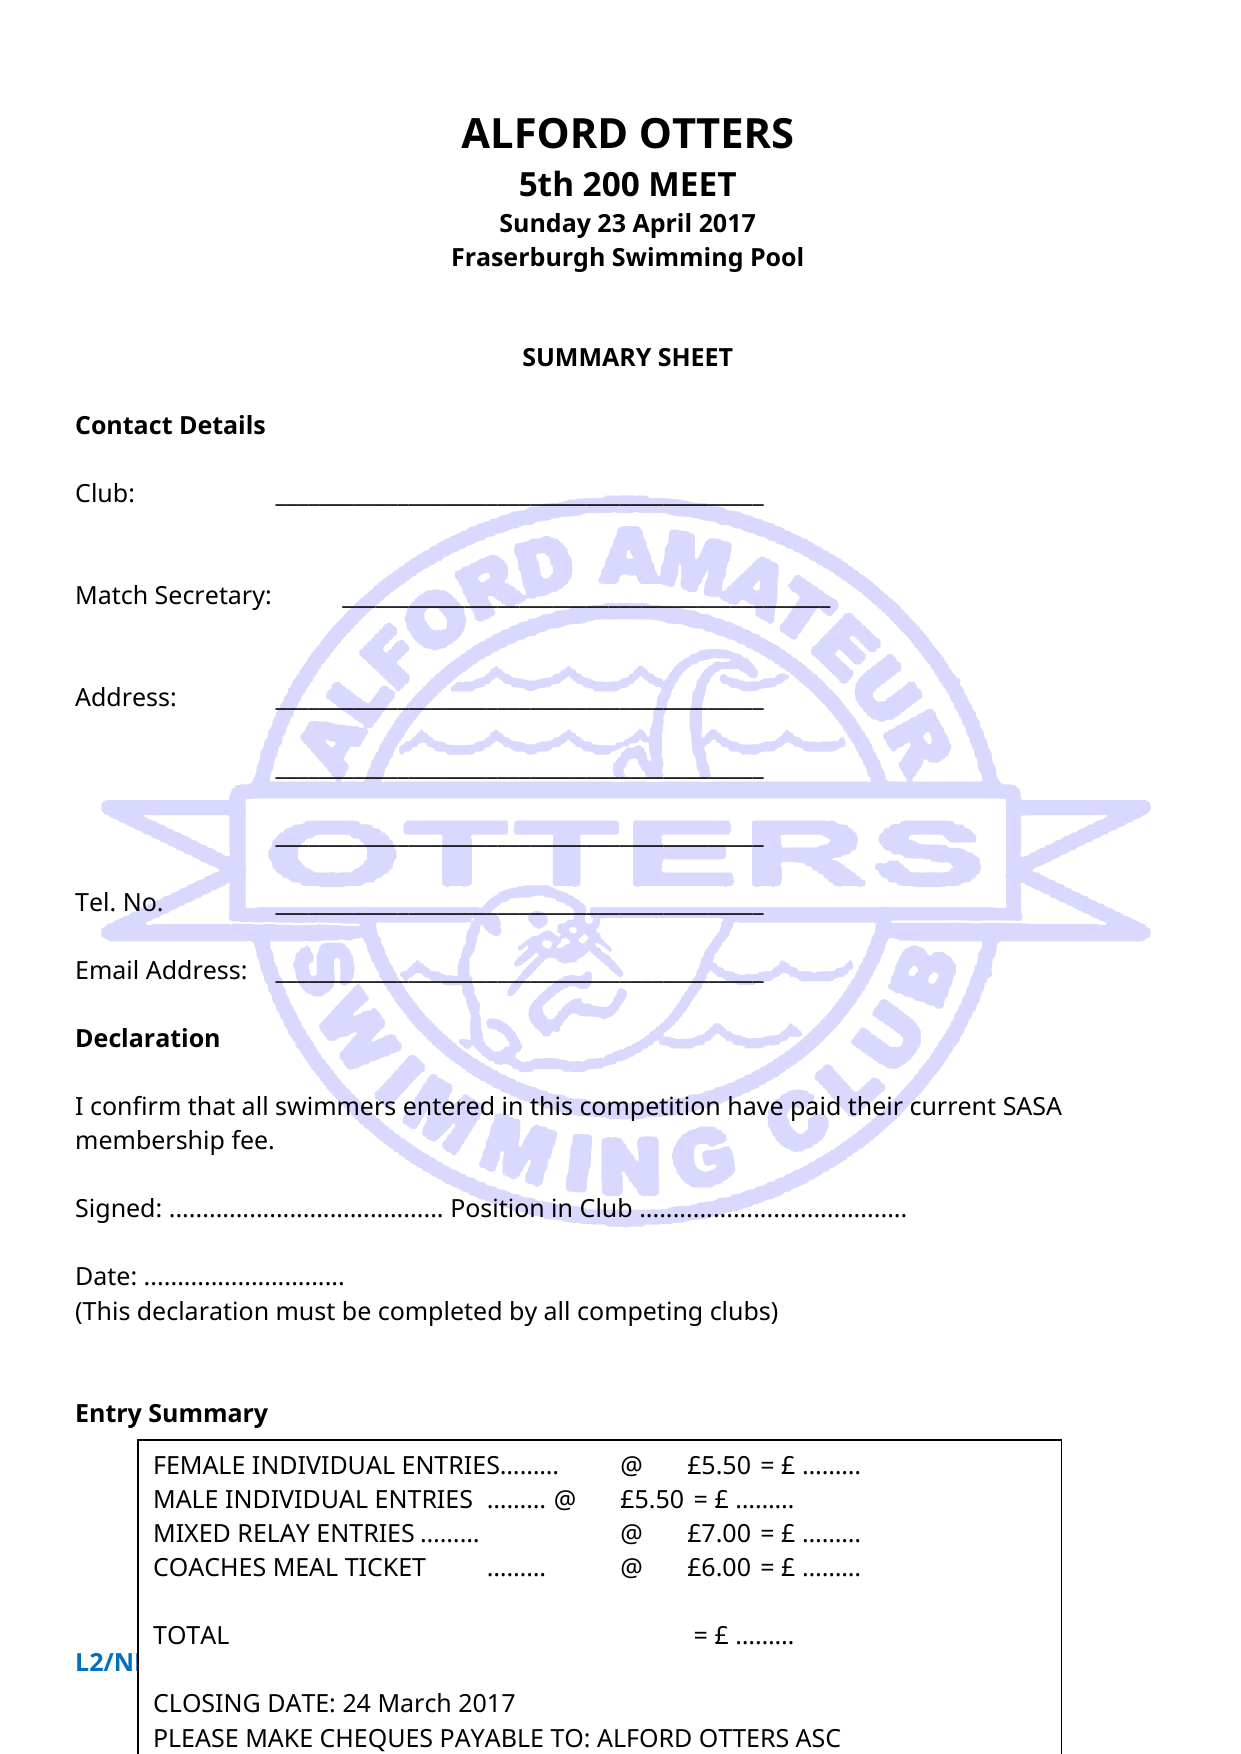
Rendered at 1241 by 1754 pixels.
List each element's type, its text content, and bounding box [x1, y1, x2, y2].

text ____________________________________________ [208, 816, 1180, 850]
text Signed: ......................................... Position in Club ........................................ [75, 1191, 1180, 1225]
text I confirm that all swimmers entered in this competition have paid their current SASA membership fee. [75, 1089, 1180, 1157]
text Fraserburgh Swimming Pool [75, 240, 1180, 274]
text SUMMARY SHEET [75, 339, 1180, 373]
text Contact Details [75, 407, 1180, 442]
text Tel. No. ____________________________________________ [75, 884, 1180, 918]
text 5th 200 MEET [75, 161, 1180, 206]
text Match Secretary: ____________________________________________ [75, 578, 1180, 612]
text ALFORD OTTERS [75, 104, 1180, 161]
text Email Address: ____________________________________________ [75, 952, 1180, 987]
text Declaration [75, 1021, 1180, 1055]
text ____________________________________________ [208, 748, 1180, 782]
text Address: ____________________________________________ [75, 680, 1180, 714]
text Sunday 23 April 2017 [75, 206, 1180, 240]
text Date: .............................. [75, 1259, 1180, 1293]
text (This declaration must be completed by all competing clubs) [75, 1293, 1180, 1327]
text Club: ____________________________________________ [75, 476, 1180, 510]
text Entry Summary [75, 1395, 1180, 1429]
